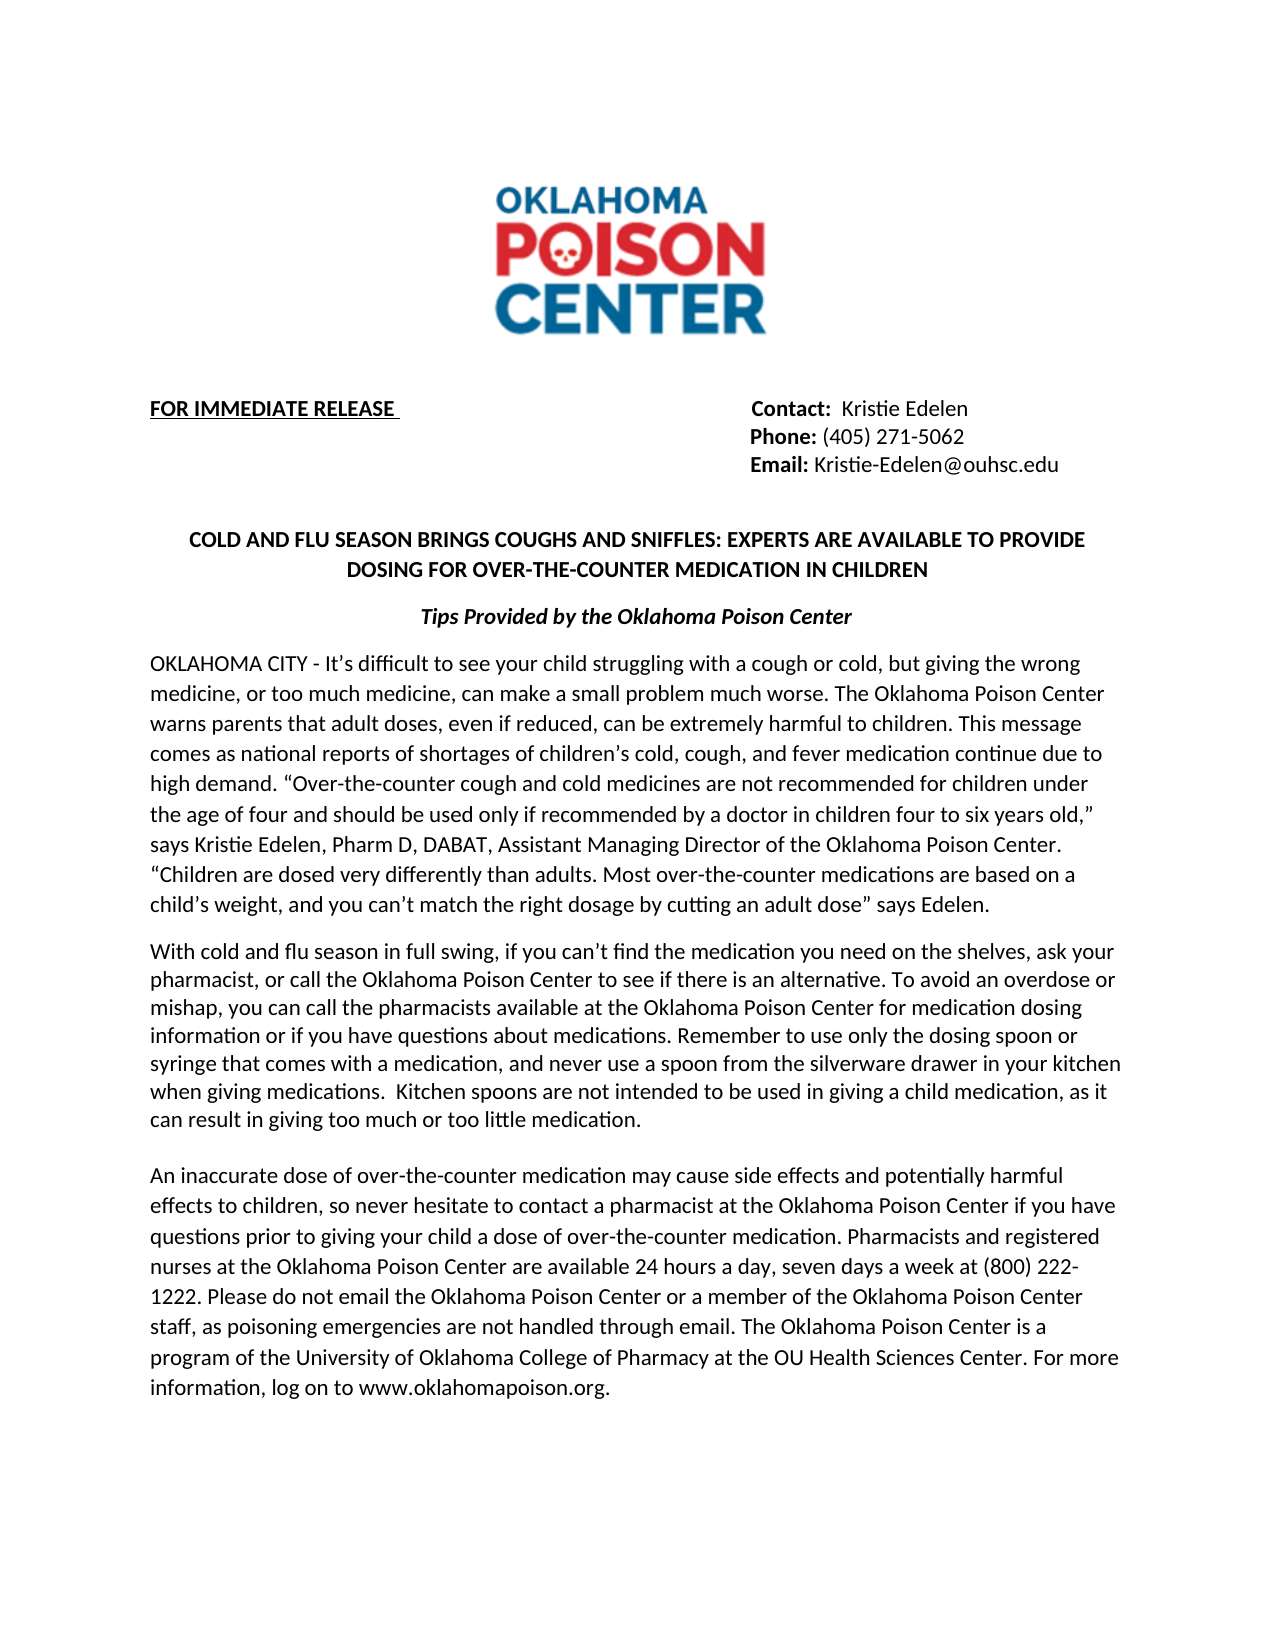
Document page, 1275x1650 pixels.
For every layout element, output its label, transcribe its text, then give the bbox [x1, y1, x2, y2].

text Tips Provided by the Oklahoma Poison Center [150, 602, 1125, 630]
text Phone: (405) 271-5062 [675, 422, 1125, 450]
text OKLAHOMA CITY - It’s difficult to see your child struggling with a cough or cold, but giving the wrong medicine, or too much medicine, can make a small problem much worse. The Oklahoma Poison Center warns parents that adult doses, even if reduced, can be extremely harmful to children. This message comes as national reports of shortages of children’s cold, cough, and fever medication continue due to high demand. “Over-the-counter cough and cold medicines are not recommended for children under the age of four and should be used only if recommended by a doctor in children four to six years old,” says Kristie Edelen, Pharm D, DABAT, Assistant Managing Director of the Oklahoma Poison Center. “Children are dosed very differently than adults. Most over-the-counter medications are based on a child’s weight, and you can’t match the right dosage by cutting an adult dose” says Edelen. [150, 649, 1125, 918]
text FOR IMMEDIATE RELEASE Contact: Kristie Edelen [150, 394, 1125, 422]
text With cold and flu season in full swing, if you can’t find the medication you need on the shelves, ask your pharmacist, or call the Oklahoma Poison Center to see if there is an alternative. To avoid an overdose or mishap, you can call the pharmacists available at the Oklahoma Poison Center for medication dosing information or if you have questions about medications. Remember to use only the dosing spoon or syringe that comes with a medication, and never use a spoon from the silverware drawer in your kitchen when giving medications. Kitchen spoons are not intended to be used in giving a child medication, as it can result in giving too much or too little medication. [150, 937, 1125, 1133]
text Email: Kristie-Edelen@ouhsc.edu [150, 450, 1125, 478]
text COLD AND FLU SEASON BRINGS COUGHS AND SNIFFLES: EXPERTS ARE AVAILABLE TO PROVIDE DOSING FOR OVER-THE-COUNTER MEDICATION IN CHILDREN [150, 525, 1125, 583]
picture [452, 150, 823, 375]
text An inaccurate dose of over-the-counter medication may cause side effects and potentially harmful effects to children, so never hesitate to contact a pharmacist at the Oklahoma Poison Center if you have questions prior to giving your child a dose of over-the-counter medication. Pharmacists and registered nurses at the Oklahoma Poison Center are available 24 hours a day, seven days a week at (800) 222-1222. Please do not email the Oklahoma Poison Center or a member of the Oklahoma Poison Center staff, as poisoning emergencies are not handled through email. The Oklahoma Poison Center is a program of the University of Oklahoma College of Pharmacy at the OU Health Sciences Center. For more information, log on to www.oklahomapoison.org. [150, 1161, 1125, 1401]
